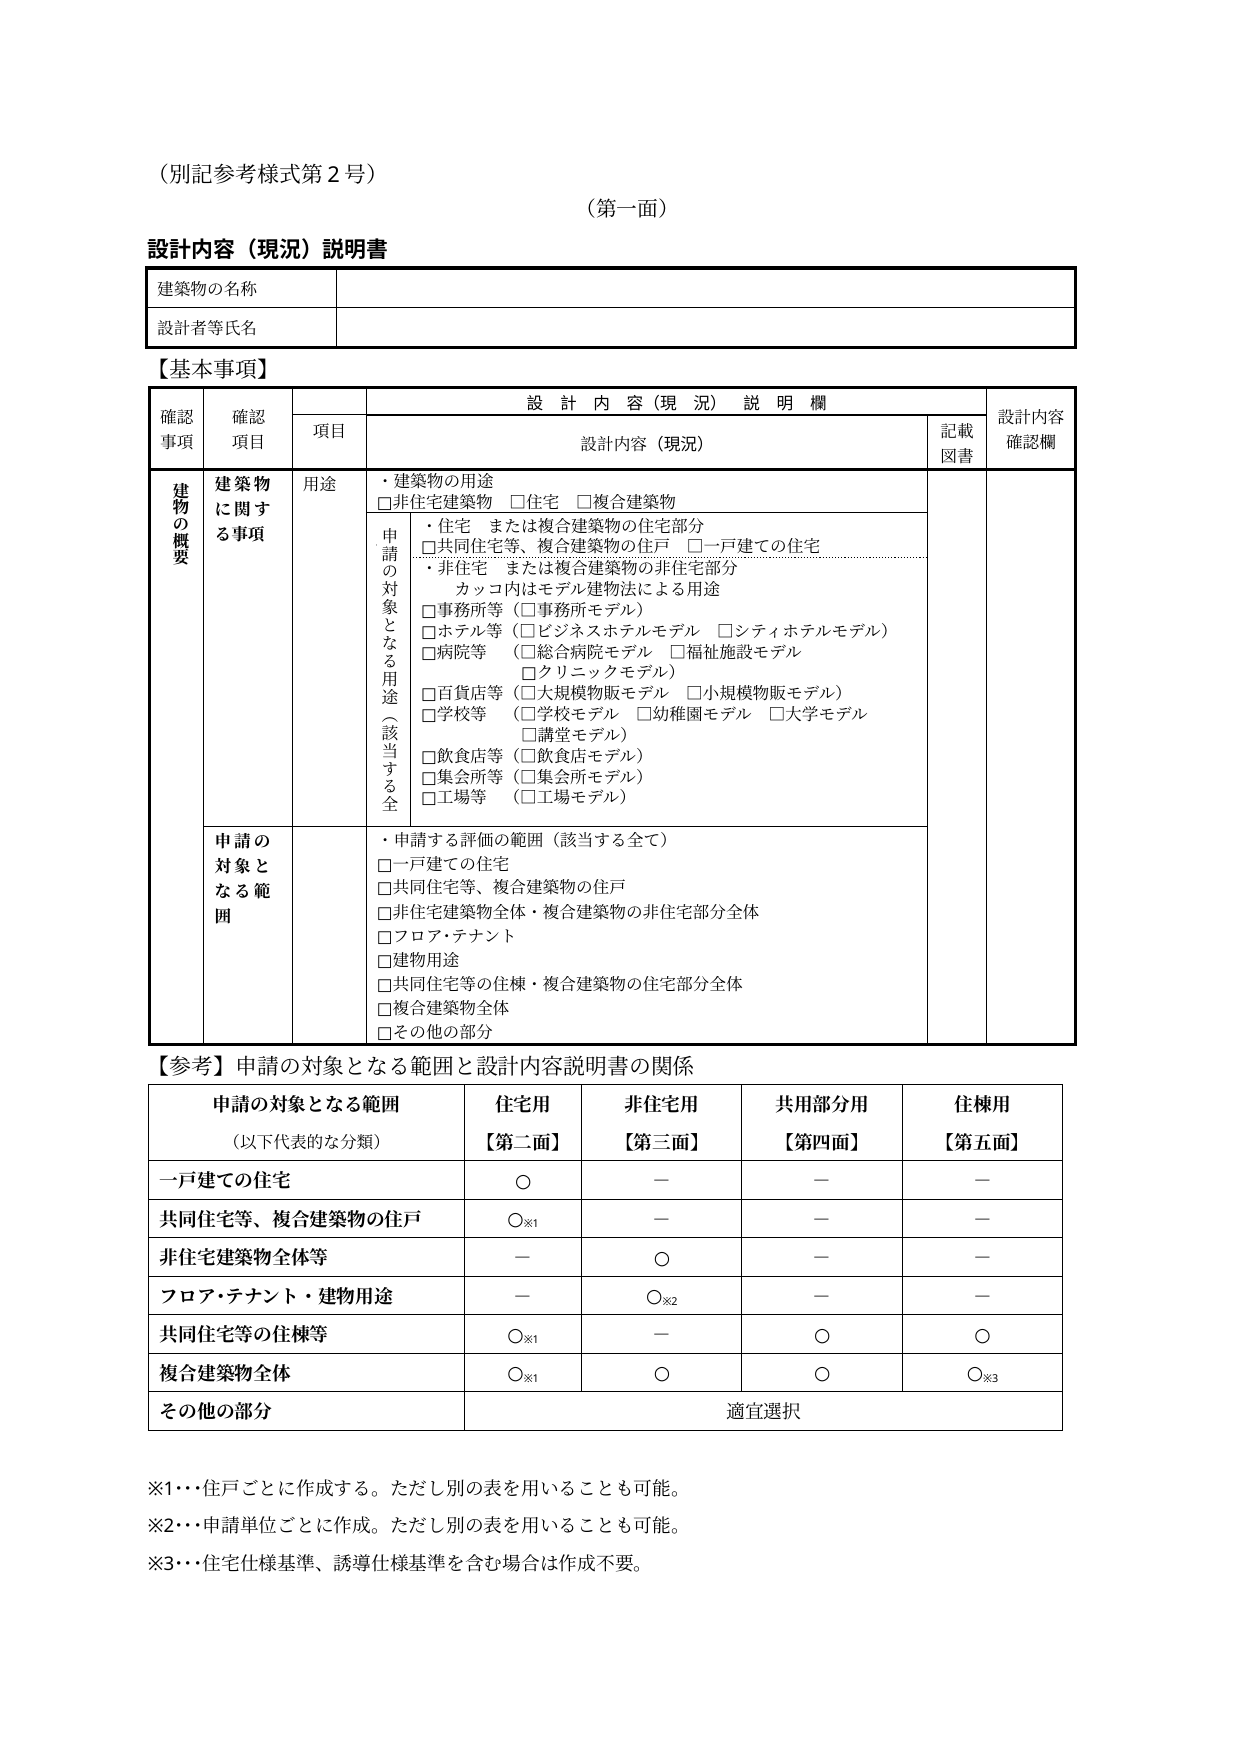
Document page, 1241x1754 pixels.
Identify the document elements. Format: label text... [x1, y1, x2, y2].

table_cell ○※1 [465, 1200, 581, 1237]
table_cell ○※1 [465, 1315, 581, 1353]
table_cell ○ [465, 1161, 581, 1198]
text ※1･･･住戸ごとに作成する。ただし別の表を用いることも可能。 [148, 1468, 1063, 1506]
table_cell 設計内容（現況） [367, 416, 927, 467]
table_cell － [742, 1200, 902, 1237]
text 【基本事項】 [148, 349, 1063, 386]
table_cell 記載図書 [928, 416, 986, 467]
table_cell ・非住宅 または複合建築物の非住宅部分 カッコ内はモデル建物法による用途 □事務所等（□事務所モデル） □ホテル等（□ビジネスホテルモデル □シティホテルモデル） □病院等 （□総合病院モデル □福祉施設モデル □クリニックモデル） □百貨店等（□大規模物販モデル □小規模物販モデル） □学校等 （□学校モデル □幼稚園モデル □大学モデル □講堂モデル） □飲食店等（□飲食店モデル） □集会所等（□集会所モデル） □工場等 （□工場モデル） [411, 557, 927, 826]
table_cell 項目 [293, 415, 366, 467]
table_header 住棟用 【第五面】 [903, 1085, 1062, 1160]
table_header 確認 項目 [204, 389, 292, 467]
table_cell 設計者等氏名 [148, 308, 336, 346]
text （別記参考様式第2号） [148, 154, 1063, 191]
table_cell 共同住宅等の住棟等 [149, 1315, 464, 1353]
table_cell － [903, 1238, 1062, 1276]
table_cell － [903, 1161, 1062, 1198]
table_cell ○※3 [903, 1354, 1062, 1391]
table_cell － [742, 1238, 902, 1276]
table_cell 建築物に関する事項 [204, 471, 292, 826]
table_cell － [582, 1315, 741, 1353]
table_cell 非住宅建築物全体等 [149, 1238, 464, 1276]
table_cell 共同住宅等、複合建築物の住戸 [149, 1200, 464, 1237]
table_cell [987, 471, 1074, 1043]
table_header 確認 事項 [151, 389, 203, 467]
table_cell フロア･テナント・建物用途 [149, 1277, 464, 1314]
table_cell ○ [582, 1238, 741, 1276]
table_header 住宅用 【第二面】 [465, 1085, 581, 1160]
table_header 設 計 内 容（現 況） 説 明 欄 [367, 389, 986, 414]
table_cell － [465, 1277, 581, 1314]
table_cell 用途 [293, 471, 366, 826]
table_cell － [742, 1161, 902, 1198]
table_cell 適宜選択 [465, 1392, 1062, 1430]
text 設計内容（現況）説明書 [148, 229, 1063, 266]
table_cell ○※1 [465, 1354, 581, 1391]
table_header [337, 270, 1074, 307]
table_cell ・申請する評価の範囲（該当する全て） □一戸建ての住宅 □共同住宅等、複合建築物の住戸 □非住宅建築物全体・複合建築物の非住宅部分全体 □フロア･テナント □建物用途 □共同住宅等の住棟・複合建築物の住宅部分全体 □複合建築物全体 □その他の部分 [367, 827, 927, 1043]
table_cell 一戸建ての住宅 [149, 1161, 464, 1198]
table_header 非住宅用 【第三面】 [582, 1085, 741, 1160]
table_cell ・建築物の用途 □非住宅建築物 □住宅 □複合建築物 [367, 471, 927, 512]
table_cell ○※2 [582, 1277, 741, 1314]
table_cell [293, 827, 366, 1043]
table_cell － [903, 1200, 1062, 1237]
table_cell 建物の概要 [151, 471, 203, 1043]
table_header [293, 389, 366, 414]
text 【参考】申請の対象となる範囲と設計内容説明書の関係 [148, 1046, 1063, 1084]
table_cell 申請の対象となる用途（該当する全て） [367, 513, 410, 826]
text ※3･･･住宅仕様基準、誘導仕様基準を含む場合は作成不要。 [148, 1543, 1063, 1581]
table_cell 申請の対象となる範囲 [204, 827, 292, 1043]
table_header 申請の対象となる範囲 （以下代表的な分類） [149, 1085, 464, 1160]
table_cell ・住宅 または複合建築物の住宅部分 □共同住宅等、複合建築物の住戸 □一戸建ての住宅 [411, 513, 927, 557]
table_cell － [742, 1277, 902, 1314]
table_cell － [582, 1161, 741, 1198]
table_cell － [582, 1200, 741, 1237]
table_cell － [465, 1238, 581, 1276]
table_cell － [903, 1277, 1062, 1314]
text ※2･･･申請単位ごとに作成。ただし別の表を用いることも可能。 [148, 1506, 1063, 1543]
table_cell [337, 308, 1074, 346]
table_cell ○ [742, 1354, 902, 1391]
table_cell ○ [582, 1354, 741, 1391]
table_cell その他の部分 [149, 1392, 464, 1430]
table_header 建築物の名称 [148, 270, 336, 307]
table_cell 複合建築物全体 [149, 1354, 464, 1391]
table_header 共用部分用 【第四面】 [742, 1085, 902, 1160]
table_cell ○ [903, 1315, 1062, 1353]
table_header 設計内容確認欄 [987, 389, 1074, 467]
table_cell ○ [742, 1315, 902, 1353]
table_cell [928, 471, 986, 1043]
